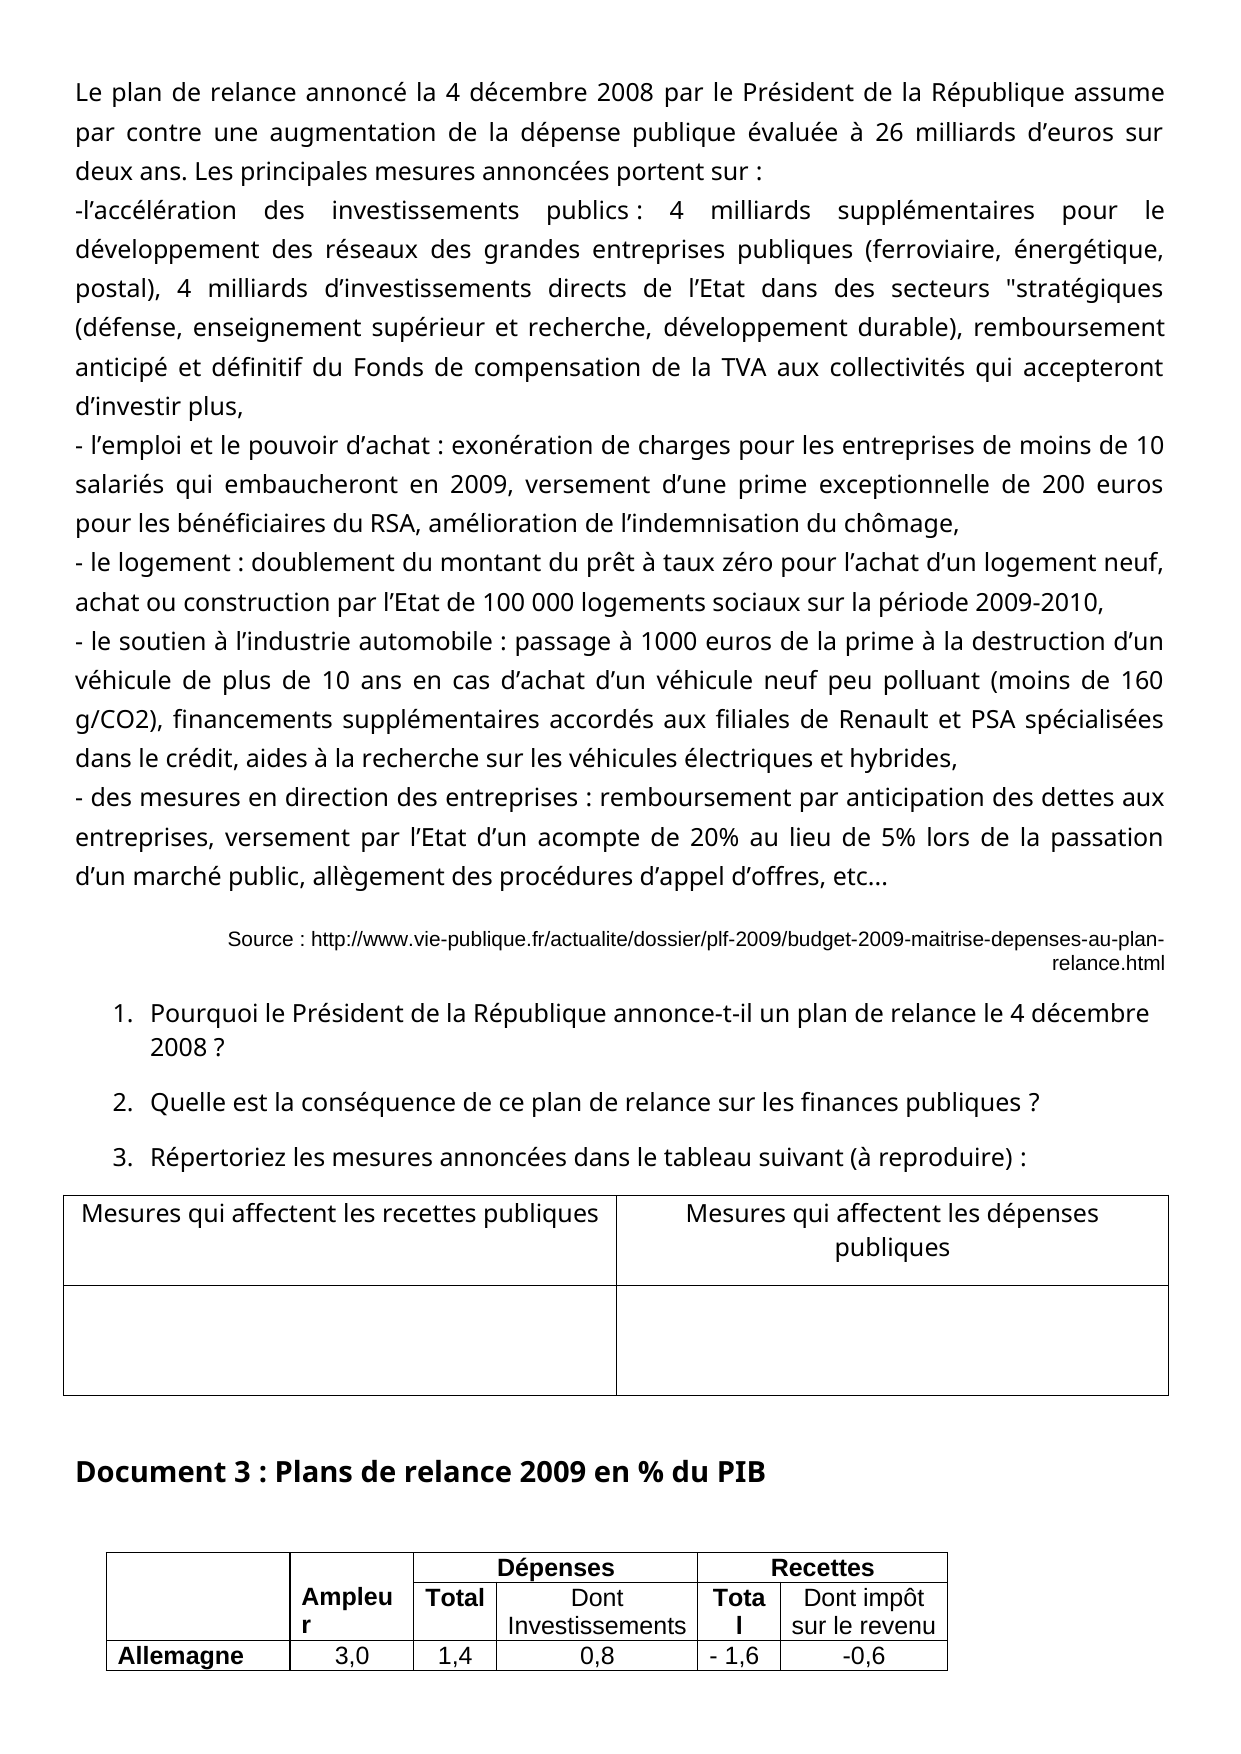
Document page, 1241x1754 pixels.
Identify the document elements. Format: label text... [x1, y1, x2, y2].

text - le logement : doublement du montant du prêt à taux zéro pour l’achat d’un logement neuf, achat ou construction par l’Etat de 100 000 logements sociaux sur la période 2009-2010, [75, 545, 1165, 618]
table_header Recettes [698, 1553, 947, 1582]
list Répertoriez les mesures annoncées dans le tableau suivant (à reproduire) : [112, 1139, 1165, 1174]
table_header Mesures qui affectent les recettes publiques [64, 1196, 616, 1284]
text - le soutien à l’industrie automobile : passage à 1000 euros de la prime à la destruction d’un véhicule de plus de 10 ans en cas d’achat d’un véhicule neuf peu polluant (moins de 160 g/CO2), financements supplémentaires accordés aux filiales de Renault et PSA spécialisées dans le crédit, aides à la recherche sur les véhicules électriques et hybrides, [75, 623, 1165, 775]
table_cell - 1,6 [698, 1641, 780, 1670]
table_cell Total [698, 1583, 780, 1640]
table_cell 3,0 [291, 1641, 413, 1670]
text Document 3 : Plans de relance 2009 en % du PIB [75, 1451, 1165, 1491]
table_header Mesures qui affectent les dépenses publiques [617, 1196, 1168, 1284]
table_cell -0,6 [781, 1641, 947, 1670]
text - des mesures en direction des entreprises : remboursement par anticipation des dettes aux entreprises, versement par l’Etat d’un acompte de 20% au lieu de 5% lors de la passation d’un marché public, allègement des procédures d’appel d’offres, etc... [75, 780, 1165, 892]
table_cell Allemagne [107, 1641, 289, 1670]
table_header [107, 1553, 289, 1640]
table_header Ampleur [291, 1553, 413, 1640]
list Quelle est la conséquence de ce plan de relance sur les finances publiques ? [112, 1085, 1165, 1119]
table_cell 0,8 [497, 1641, 697, 1670]
table_cell [64, 1286, 616, 1395]
table_cell Dont Investissements [497, 1583, 697, 1640]
text Source : http://www.vie-publique.fr/actualite/dossier/plf-2009/budget-2009-maitrise-depenses-au-plan-relance.html [75, 927, 1165, 975]
table_cell Total [414, 1583, 496, 1640]
table_cell Dont impôt sur le revenu [781, 1583, 947, 1640]
table_cell [617, 1286, 1168, 1395]
text Le plan de relance annoncé la 4 décembre 2008 par le Président de la République assume par contre une augmentation de la dépense publique évaluée à 26 milliards d’euros sur deux ans. Les principales mesures annoncées portent sur : [75, 75, 1165, 187]
text - l’emploi et le pouvoir d’achat : exonération de charges pour les entreprises de moins de 10 salariés qui embaucheront en 2009, versement d’une prime exceptionnelle de 200 euros pour les bénéficiaires du RSA, amélioration de l’indemnisation du chômage, [75, 427, 1165, 540]
list Pourquoi le Président de la République annonce-t-il un plan de relance le 4 décembre 2008 ? [112, 996, 1165, 1064]
table_header Dépenses [414, 1553, 697, 1582]
table_cell 1,4 [414, 1641, 496, 1670]
text -l’accélération des investissements publics : 4 milliards supplémentaires pour le développement des réseaux des grandes entreprises publiques (ferroviaire, énergétique, postal), 4 milliards d’investissements directs de l’Etat dans des secteurs "stratégiques (défense, enseignement supérieur et recherche, développement durable), remboursement anticipé et définitif du Fonds de compensation de la TVA aux collectivités qui accepteront d’investir plus, [75, 192, 1165, 422]
